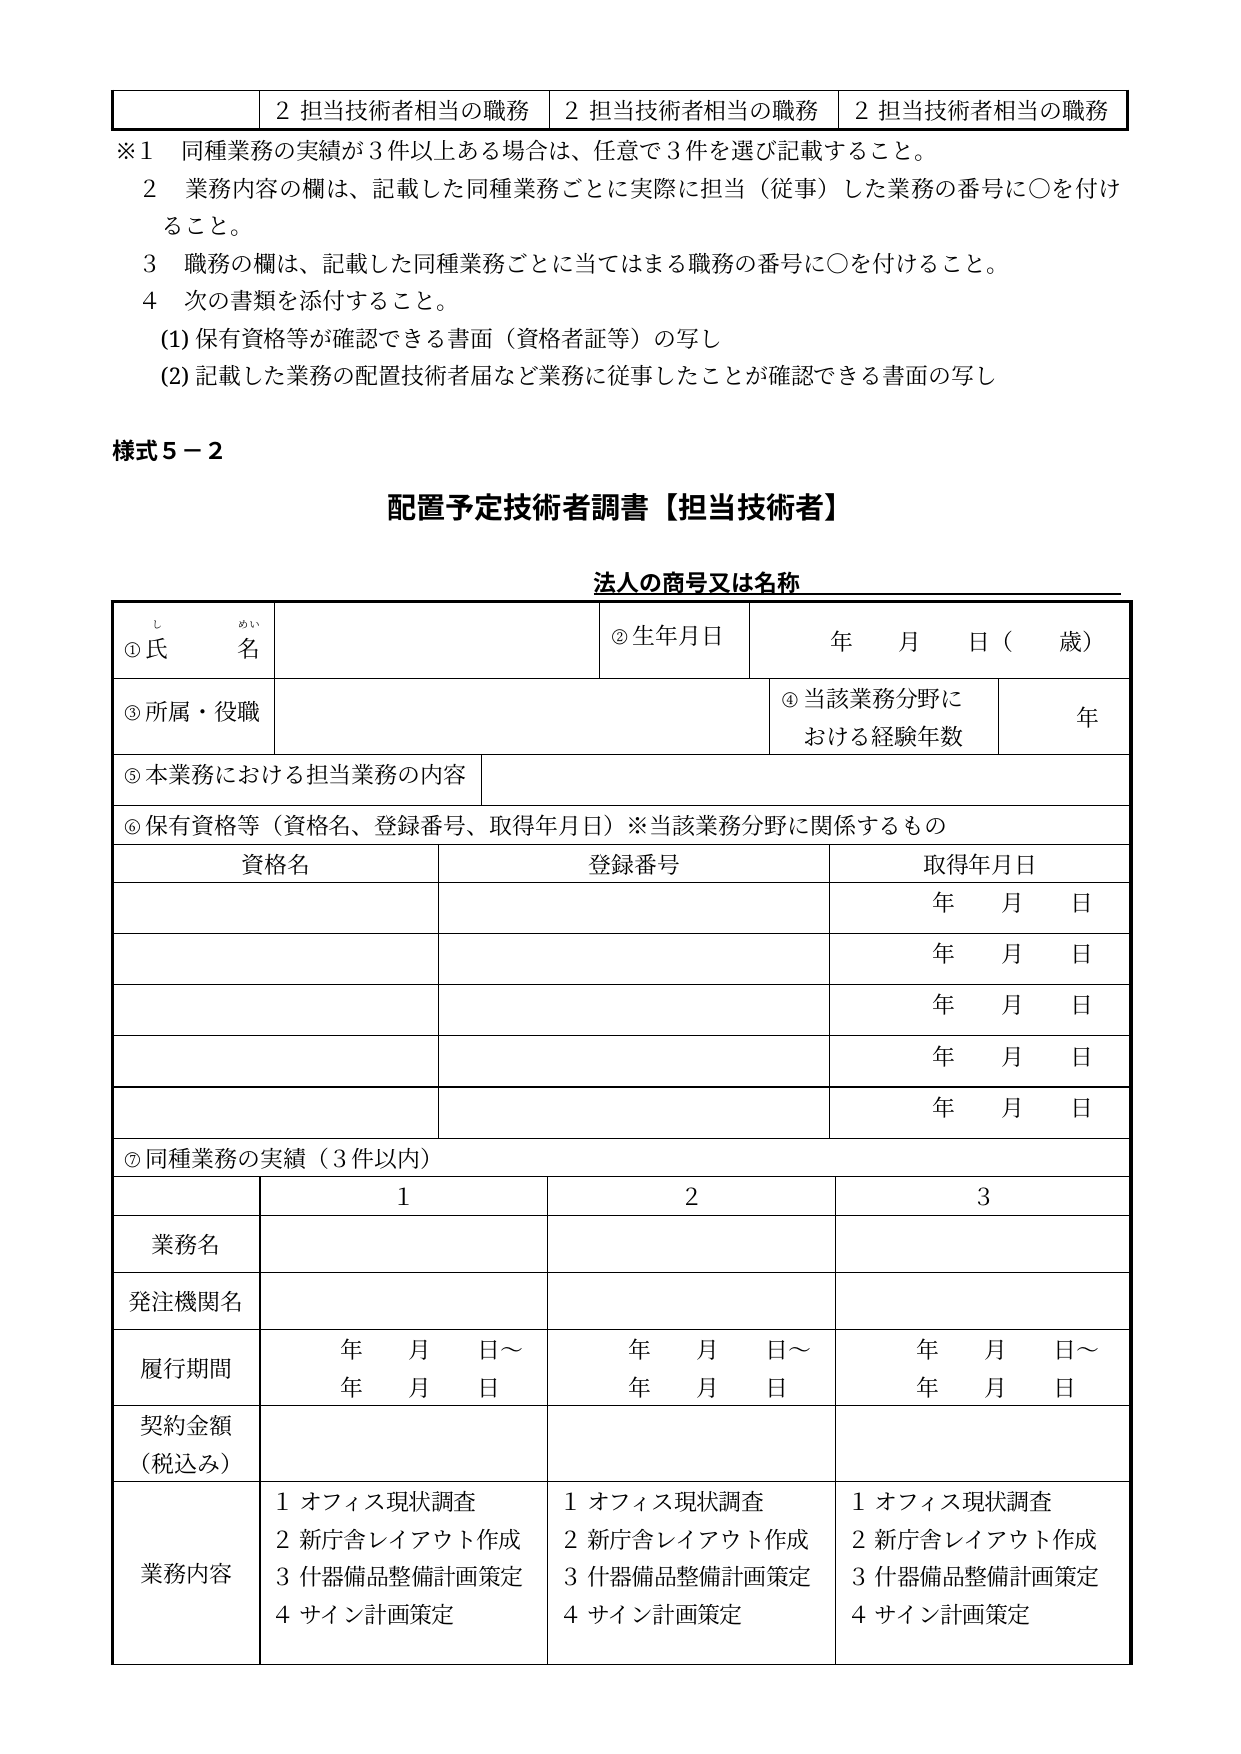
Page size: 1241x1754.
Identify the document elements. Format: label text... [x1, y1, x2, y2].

table_cell ３ [836, 1177, 1129, 1214]
table_cell 発注機関名 [114, 1273, 259, 1329]
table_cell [836, 1482, 1129, 1663]
table_cell [261, 1216, 547, 1272]
table_cell [114, 1088, 438, 1137]
text (2) 記載した業務の配置技術者届など業務に従事したことが確認できる書面の写し [160, 356, 1123, 394]
table_cell ２ [548, 1177, 835, 1214]
table_cell [261, 1273, 547, 1329]
table_header 年 月 日（ 歳） [750, 603, 1129, 678]
text ※１ 同種業務の実績が３件以上ある場合は、任意で３件を選び記載すること。 [117, 131, 1123, 169]
table_cell [439, 883, 829, 933]
table_cell ③所属・役職 [114, 679, 274, 754]
text 法人の商号又は名称 [593, 562, 1128, 600]
table_cell 資格名 [114, 845, 438, 882]
table_cell 年 月 日～ 年 月 日 [836, 1330, 1129, 1405]
table_cell [548, 1406, 835, 1481]
table_cell 取得年月日 [830, 845, 1129, 882]
table_cell 年 [999, 679, 1129, 754]
table_cell 年 月 日 [830, 985, 1129, 1035]
table_cell [836, 1273, 1129, 1329]
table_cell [839, 91, 1126, 128]
table_header ②生年月日 [600, 603, 749, 678]
text (1) 保有資格等が確認できる書面（資格者証等）の写し [160, 319, 1123, 356]
table_cell [114, 1177, 259, 1214]
table_cell [548, 1216, 835, 1272]
table_cell ⑦同種業務の実績（３件以内） [114, 1139, 1129, 1176]
table_cell [836, 1216, 1129, 1272]
text 配置予定技術者調書【担当技術者】 [112, 469, 1128, 544]
table_cell [439, 1036, 829, 1086]
text ４ 次の書類を添付すること。 [138, 281, 1123, 319]
table_cell [114, 883, 438, 933]
table_cell [836, 1406, 1129, 1481]
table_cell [548, 1482, 835, 1663]
table_cell [482, 755, 1129, 805]
table_header [275, 603, 599, 678]
table_cell [261, 1406, 547, 1481]
table_cell 年 月 日 [830, 883, 1129, 933]
table_cell 年 月 日～ 年 月 日 [548, 1330, 835, 1405]
table_cell [439, 985, 829, 1035]
text 様式５－２ [112, 431, 1128, 469]
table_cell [261, 1482, 547, 1663]
table_cell 職務 [114, 91, 259, 128]
table_cell 登録番号 [439, 845, 829, 882]
table_cell ④当該業務分野に おける経験年数 [770, 679, 998, 754]
table_cell 年 月 日 [830, 1088, 1129, 1137]
table_cell [114, 934, 438, 984]
table_cell [114, 985, 438, 1035]
table_cell [439, 1088, 829, 1137]
table_cell 年 月 日～ 年 月 日 [261, 1330, 547, 1405]
text ２ 業務内容の欄は、記載した同種業務ごとに実際に担当（従事）した業務の番号に○を付けること。 [138, 169, 1123, 244]
table_cell ⑥保有資格等（資格名、登録番号、取得年月日）※当該業務分野に関係するもの [114, 806, 1129, 844]
table_cell 年 月 日 [830, 934, 1129, 984]
table_cell 業務名 [114, 1216, 259, 1272]
table_cell 履行期間 [114, 1330, 259, 1405]
table_header ① [114, 603, 274, 678]
table_cell 年 月 日 [830, 1036, 1129, 1086]
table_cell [550, 91, 838, 128]
table_cell １ [261, 1177, 547, 1214]
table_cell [260, 91, 549, 128]
table_cell [114, 1036, 438, 1086]
table_cell 契約金額 （税込み） [114, 1406, 259, 1481]
table_cell [439, 934, 829, 984]
table_cell 業務内容 [114, 1482, 259, 1663]
text ３ 職務の欄は、記載した同種業務ごとに当てはまる職務の番号に○を付けること。 [138, 244, 1123, 281]
table_cell [275, 679, 769, 754]
table_cell [548, 1273, 835, 1329]
table_cell ⑤本業務における担当業務の内容 [114, 755, 481, 805]
